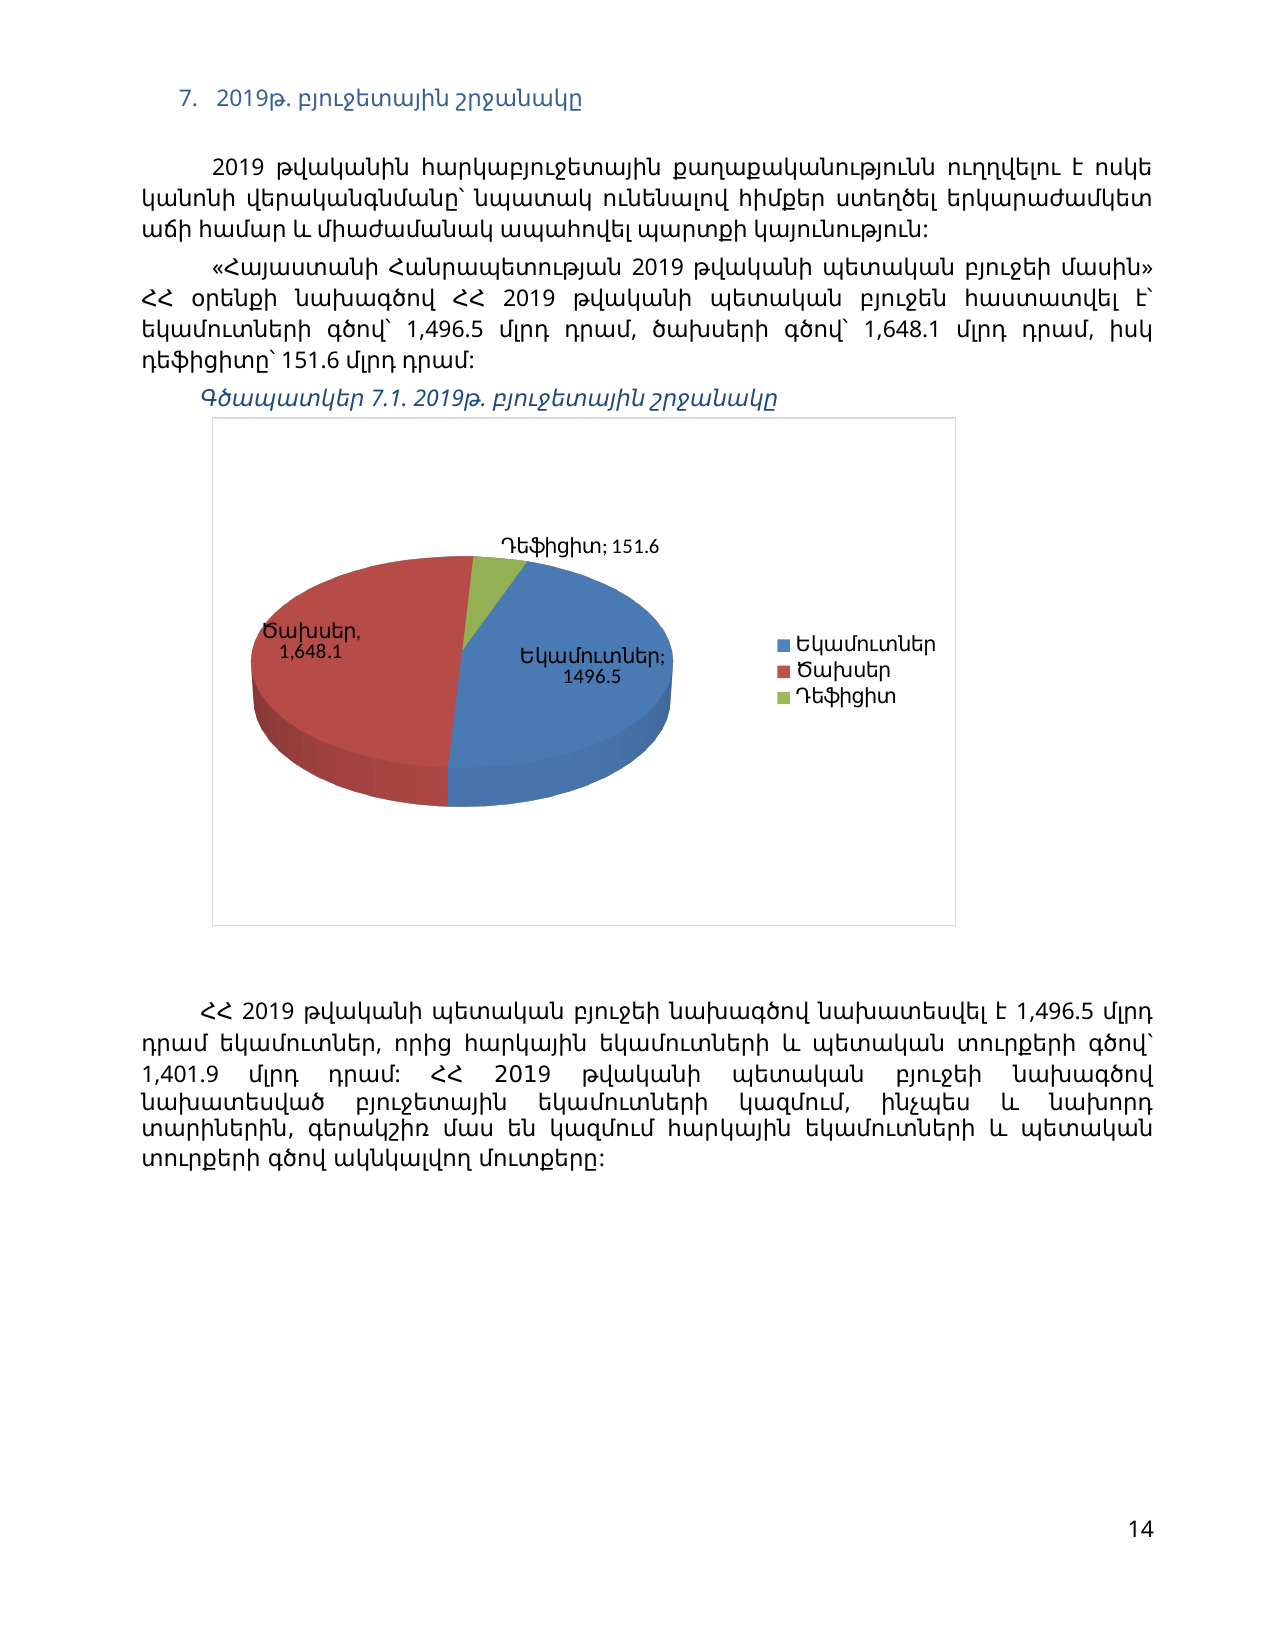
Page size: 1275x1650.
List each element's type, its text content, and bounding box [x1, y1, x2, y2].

text ՀՀ 2019 թվականի պետական բյուջեի նախագծով նախատեսվել է 1,496.5 մլրդ դրամ եկամուտներ, որից հարկային եկամուտների և պետական տուրքերի գծով` 1,401.9 մլրդ դրամ: ՀՀ 2019 թվականի պետական բյուջեի նախագծով նախատեսված բյուջետային եկամուտների կազմում, ինչպես և նախորդ տարիներին, գերակշիռ մաս են կազմում հարկային եկամուտների և պետական տուրքերի գծով ակնկալվող մուտքերը: [141, 995, 1153, 1173]
text 2019 թվականին հարկաբյուջետային քաղաքականությունն ուղղվելու է ոսկե կանոնի վերականգնմանը՝ նպատակ ունենալով հիմքեր ստեղծել երկարաժամկետ աճի համար և միաժամանակ ապահովել պարտքի կայունություն: [141, 151, 1153, 244]
text «Հայաստանի Հանրապետության 2019 թվականի պետական բյուջեի մասին» ՀՀ օրենքի նախագծով ՀՀ 2019 թվականի պետական բյուջեն հաստատվել է՝ եկամուտների գծով՝ 1,496.5 մլրդ դրամ, ծախսերի գծով՝ 1,648.1 մլրդ դրամ, իսկ դեֆիցիտը՝ 151.6 մլրդ դրամ: [141, 251, 1153, 376]
subtitle 2019թ. բյուջետային շրջանակը [178, 82, 1153, 113]
text Գծապատկեր 7.1. 2019թ. բյուջետային շրջանակը [200, 382, 1153, 413]
